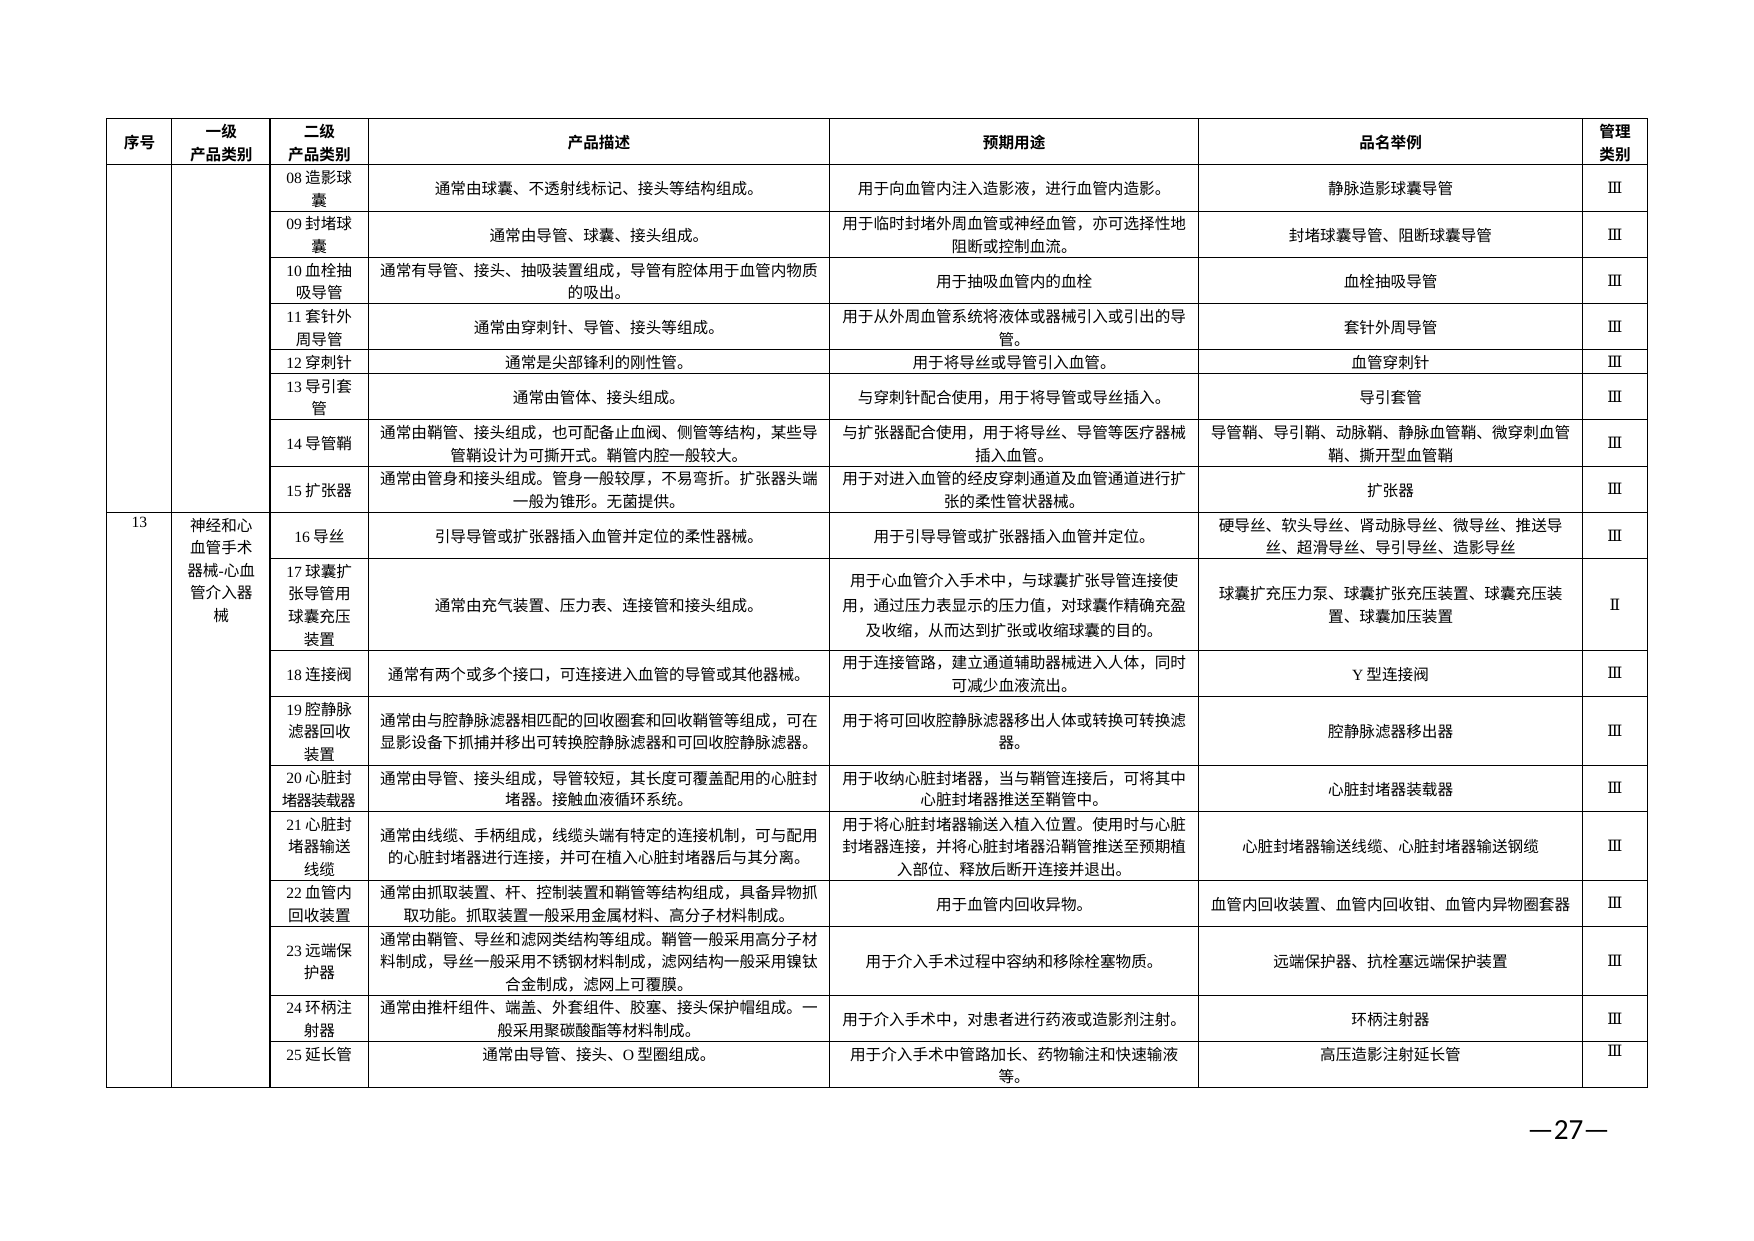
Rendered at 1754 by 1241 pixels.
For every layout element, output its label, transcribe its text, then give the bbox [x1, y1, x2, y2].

table_cell 24环柄注射器 [271, 996, 368, 1041]
table_cell Ⅲ [1583, 927, 1647, 995]
table_cell Ⅲ [1583, 651, 1647, 696]
table_header 预期用途 [830, 119, 1198, 164]
table_cell 通常由球囊、不透射线标记、接头等结构组成。 [369, 165, 829, 211]
table_cell 10血栓抽吸导管 [271, 258, 368, 303]
table_cell 通常有两个或多个接口，可连接进入血管的导管或其他器械。 [369, 651, 829, 696]
table_cell 20心脏封堵器装载器 [271, 766, 368, 811]
table_cell 通常有导管、接头、抽吸装置组成，导管有腔体用于血管内物质的吸出。 [369, 258, 829, 303]
table_cell 通常由抓取装置、杆、控制装置和鞘管等结构组成，具备异物抓取功能。抓取装置一般采用金属材料、高分子材料制成。 [369, 881, 829, 926]
table_cell Y型连接阀 [1199, 651, 1582, 696]
table_cell 用于心血管介入手术中，与球囊扩张导管连接使用，通过压力表显示的压力值，对球囊作精确充盈及收缩，从而达到扩张或收缩球囊的目的。 [830, 559, 1198, 649]
table_cell 通常由导管、接头、O型圈组成。 [369, 1042, 829, 1087]
table_cell 心脏封堵器输送线缆、心脏封堵器输送钢缆 [1199, 812, 1582, 880]
table_cell 用于引导导管或扩张器插入血管并定位。 [830, 513, 1198, 558]
table_cell 心脏封堵器装载器 [1199, 766, 1582, 811]
table_cell 环柄注射器 [1199, 996, 1582, 1041]
table_cell 通常由充气装置、压力表、连接管和接头组成。 [369, 559, 829, 649]
table_cell Ⅲ [1583, 420, 1647, 466]
table_cell 通常是尖部锋利的刚性管。 [369, 350, 829, 373]
table_cell Ⅲ [1583, 304, 1647, 349]
table_cell 与扩张器配合使用，用于将导丝、导管等医疗器械插入血管。 [830, 420, 1198, 466]
table_cell Ⅲ [1583, 165, 1647, 211]
table_cell Ⅲ [1583, 996, 1647, 1041]
table_cell 19腔静脉滤器回收装置 [271, 697, 368, 764]
table_cell 用于收纳心脏封堵器，当与鞘管连接后，可将其中心脏封堵器推送至鞘管中。 [830, 766, 1198, 811]
table_cell Ⅲ [1583, 881, 1647, 926]
table_cell Ⅲ [1583, 374, 1647, 419]
table_cell 血栓抽吸导管 [1199, 258, 1582, 303]
table_cell 用于将心脏封堵器输送入植入位置。使用时与心脏封堵器连接，并将心脏封堵器沿鞘管推送至预期植入部位、释放后断开连接并退出。 [830, 812, 1198, 880]
table_cell 通常由鞘管、导丝和滤网类结构等组成。鞘管一般采用高分子材料制成，导丝一般采用不锈钢材料制成，滤网结构一般采用镍钛合金制成，滤网上可覆膜。 [369, 927, 829, 995]
table_cell 用于抽吸血管内的血栓 [830, 258, 1198, 303]
table_cell 16导丝 [271, 513, 368, 558]
table_cell 球囊扩充压力泵、球囊扩张充压装置、球囊充压装置、球囊加压装置 [1199, 559, 1582, 649]
table_cell 18连接阀 [271, 651, 368, 696]
table_header 一级 产品类别 [172, 119, 269, 164]
table_cell 通常由穿刺针、导管、接头等组成。 [369, 304, 829, 349]
table_cell 用于将可回收腔静脉滤器移出人体或转换可转换滤器。 [830, 697, 1198, 764]
table_cell Ⅲ [1583, 350, 1647, 373]
table_cell Ⅲ [1583, 766, 1647, 811]
table_header 管理类别 [1583, 119, 1647, 164]
table_cell 静脉造影球囊导管 [1199, 165, 1582, 211]
table_cell 通常由管身和接头组成。管身一般较厚，不易弯折。扩张器头端一般为锥形。无菌提供。 [369, 467, 829, 512]
table_cell 11套针外周导管 [271, 304, 368, 349]
table_cell 通常由推杆组件、端盖、外套组件、胶塞、接头保护帽组成。一般采用聚碳酸酯等材料制成。 [369, 996, 829, 1041]
table_cell 神经和心血管手术器械-心血管介入器械 [172, 513, 269, 1087]
table_cell 血管内回收装置、血管内回收钳、血管内异物圈套器 [1199, 881, 1582, 926]
table_cell 15扩张器 [271, 467, 368, 512]
table_cell 13 [107, 513, 171, 1087]
table_cell 13导引套管 [271, 374, 368, 419]
table_cell 导引套管 [1199, 374, 1582, 419]
table_cell 腔静脉滤器移出器 [1199, 697, 1582, 764]
table_cell 导管鞘、导引鞘、动脉鞘、静脉血管鞘、微穿刺血管鞘、撕开型血管鞘 [1199, 420, 1582, 466]
table_cell 套针外周导管 [1199, 304, 1582, 349]
table_cell 14导管鞘 [271, 420, 368, 466]
table_cell 远端保护器、抗栓塞远端保护装置 [1199, 927, 1582, 995]
table_cell 扩张器 [1199, 467, 1582, 512]
table_cell Ⅲ [1583, 467, 1647, 512]
table_cell 17球囊扩张导管用球囊充压装置 [271, 559, 368, 649]
table_cell 用于对进入血管的经皮穿刺通道及血管通道进行扩张的柔性管状器械。 [830, 467, 1198, 512]
table_header 产品描述 [369, 119, 829, 164]
table_cell 用于从外周血管系统将液体或器械引入或引出的导管。 [830, 304, 1198, 349]
table_cell 用于血管内回收异物。 [830, 881, 1198, 926]
table_cell 高压造影注射延长管 [1199, 1042, 1582, 1087]
table_cell Ⅲ [1583, 258, 1647, 303]
table_cell 与穿刺针配合使用，用于将导管或导丝插入。 [830, 374, 1198, 419]
table_cell 用于介入手术中，对患者进行药液或造影剂注射。 [830, 996, 1198, 1041]
table_header 品名举例 [1199, 119, 1582, 164]
table_cell 通常由与腔静脉滤器相匹配的回收圈套和回收鞘管等组成，可在显影设备下抓捕并移出可转换腔静脉滤器和可回收腔静脉滤器。 [369, 697, 829, 764]
table_cell 用于向血管内注入造影液，进行血管内造影。 [830, 165, 1198, 211]
table_cell Ⅲ [1583, 513, 1647, 558]
table_cell 通常由鞘管、接头组成，也可配备止血阀、侧管等结构，某些导管鞘设计为可撕开式。鞘管内腔一般较大。 [369, 420, 829, 466]
table_cell 用于连接管路，建立通道辅助器械进入人体，同时可减少血液流出。 [830, 651, 1198, 696]
table_cell Ⅲ [1583, 812, 1647, 880]
table_cell 通常由线缆、手柄组成，线缆头端有特定的连接机制，可与配用的心脏封堵器进行连接，并可在植入心脏封堵器后与其分离。 [369, 812, 829, 880]
table_cell 通常由管体、接头组成。 [369, 374, 829, 419]
table_cell 用于临时封堵外周血管或神经血管，亦可选择性地阻断或控制血流。 [830, 212, 1198, 257]
table_cell 通常由导管、接头组成，导管较短，其长度可覆盖配用的心脏封堵器。接触血液循环系统。 [369, 766, 829, 811]
table_cell 通常由导管、球囊、接头组成。 [369, 212, 829, 257]
table_cell Ⅱ [1583, 559, 1647, 649]
table_cell 12穿刺针 [271, 350, 368, 373]
table_cell 25延长管 [271, 1042, 368, 1087]
table_cell 21心脏封堵器输送线缆 [271, 812, 368, 880]
table_cell 血管穿刺针 [1199, 350, 1582, 373]
table_cell 22血管内回收装置 [271, 881, 368, 926]
table_cell 08造影球囊 [271, 165, 368, 211]
table_cell Ⅲ [1583, 1042, 1647, 1087]
table_cell 用于介入手术过程中容纳和移除栓塞物质。 [830, 927, 1198, 995]
table_cell 23远端保护器 [271, 927, 368, 995]
table_cell Ⅲ [1583, 697, 1647, 764]
table_header 序号 [107, 119, 171, 164]
table_header 二级 产品类别 [271, 119, 368, 164]
table_cell 硬导丝、软头导丝、肾动脉导丝、微导丝、推送导丝、超滑导丝、导引导丝、造影导丝 [1199, 513, 1582, 558]
table_cell 用于介入手术中管路加长、药物输注和快速输液等。 [830, 1042, 1198, 1087]
table_cell Ⅲ [1583, 212, 1647, 257]
table_cell 封堵球囊导管、阻断球囊导管 [1199, 212, 1582, 257]
table_cell 引导导管或扩张器插入血管并定位的柔性器械。 [369, 513, 829, 558]
table_cell 用于将导丝或导管引入血管。 [830, 350, 1198, 373]
table_cell 09封堵球囊 [271, 212, 368, 257]
